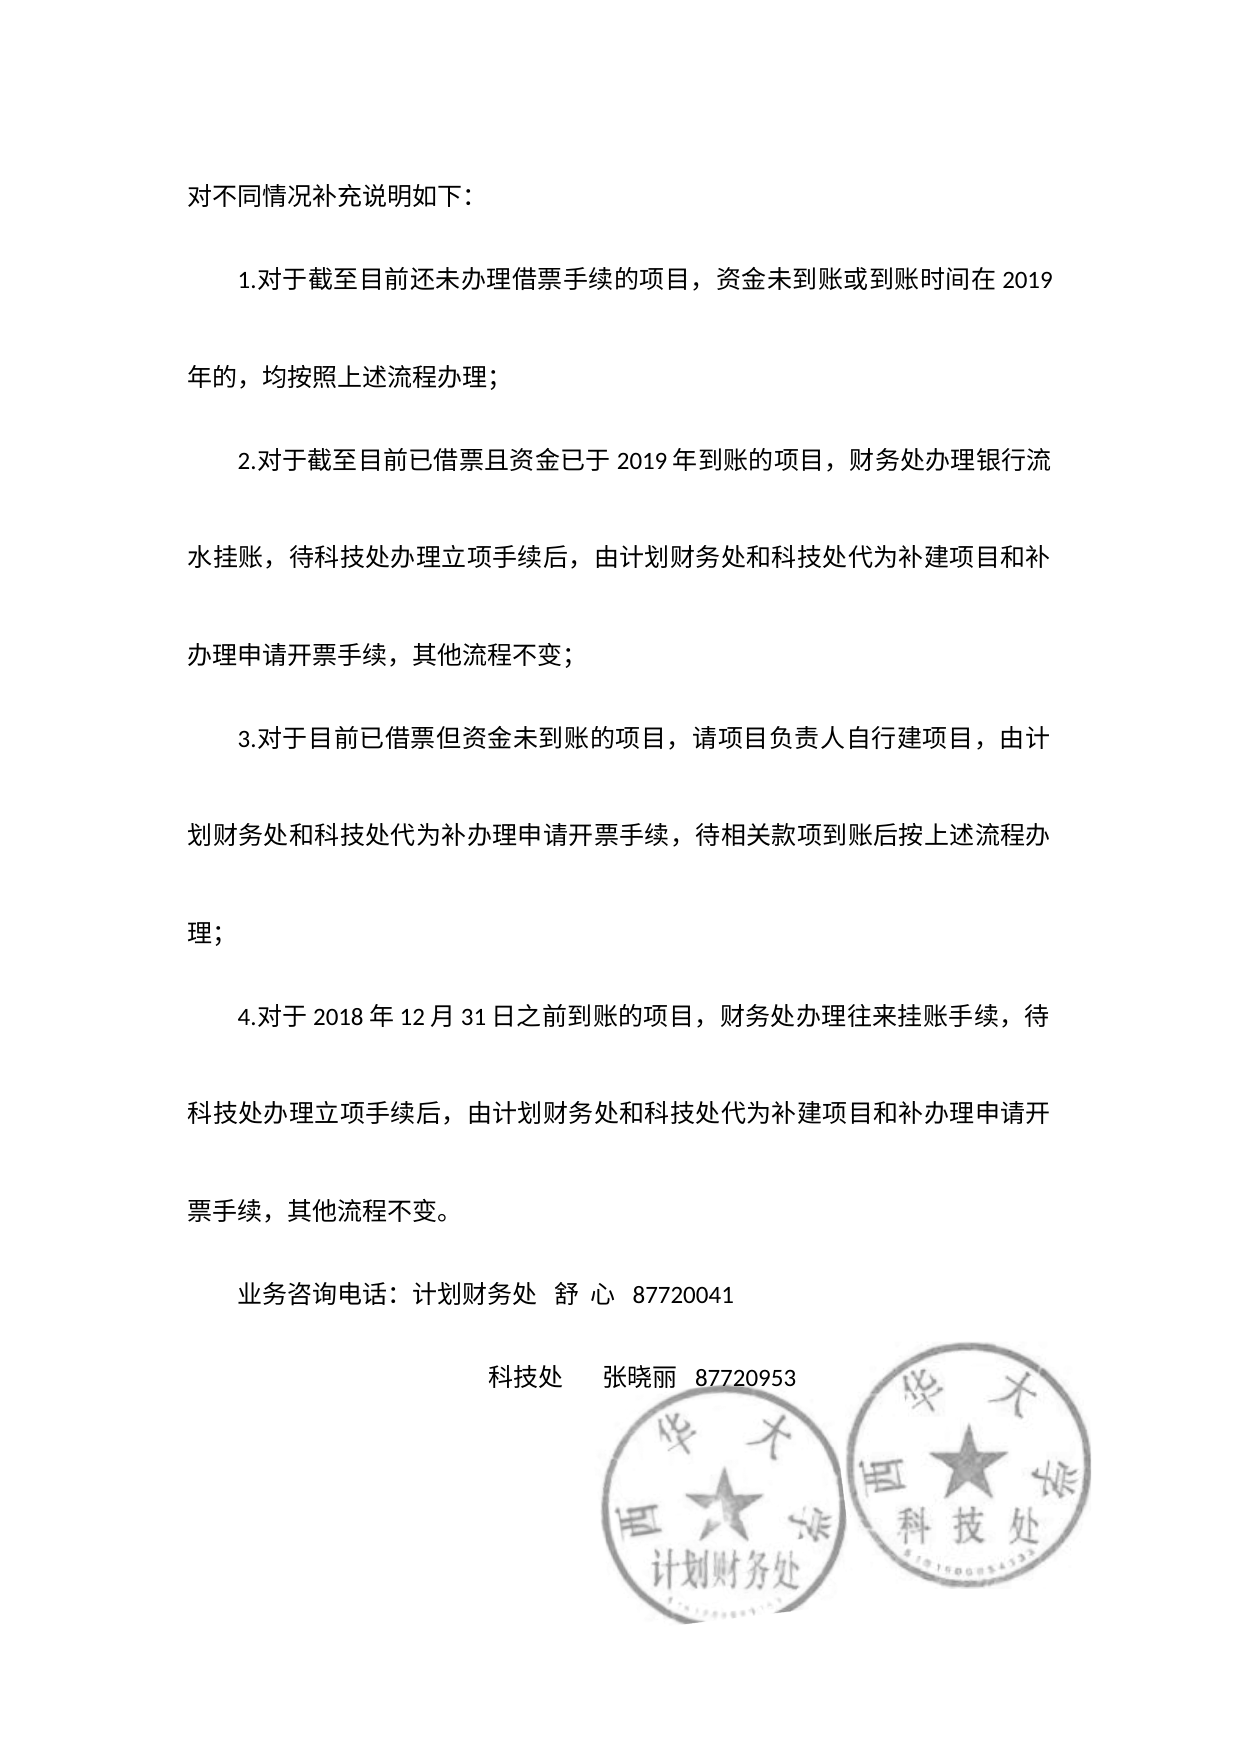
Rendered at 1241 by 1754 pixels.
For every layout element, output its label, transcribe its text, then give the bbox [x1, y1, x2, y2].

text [187, 162, 1053, 227]
text 4.对于2018年12月31日之前到账的项目，财务处办理往来挂账手续，待科技处办理立项手续后，由计划财务处和科技处代为补建项目和补办理申请开票手续，其他流程不变。 [187, 982, 1053, 1242]
text 科技处 张晓丽 87720953 [187, 1343, 1053, 1408]
text 3.对于目前已借票但资金未到账的项目，请项目负责人自行建项目，由计划财务处和科技处代为补办理申请开票手续，待相关款项到账后按上述流程办理； [187, 704, 1053, 964]
text 业务咨询电话：计划财务处 舒 心 87720041 [187, 1260, 1053, 1325]
text 1.对于截至目前还未办理借票手续的项目，资金未到账或到账时间在2019年的，均按照上述流程办理； [187, 245, 1053, 408]
text 2.对于截至目前已借票且资金已于2019年到账的项目，财务处办理银行流水挂账，待科技处办理立项手续后，由计划财务处和科技处代为补建项目和补办理申请开票手续，其他流程不变； [187, 426, 1053, 686]
